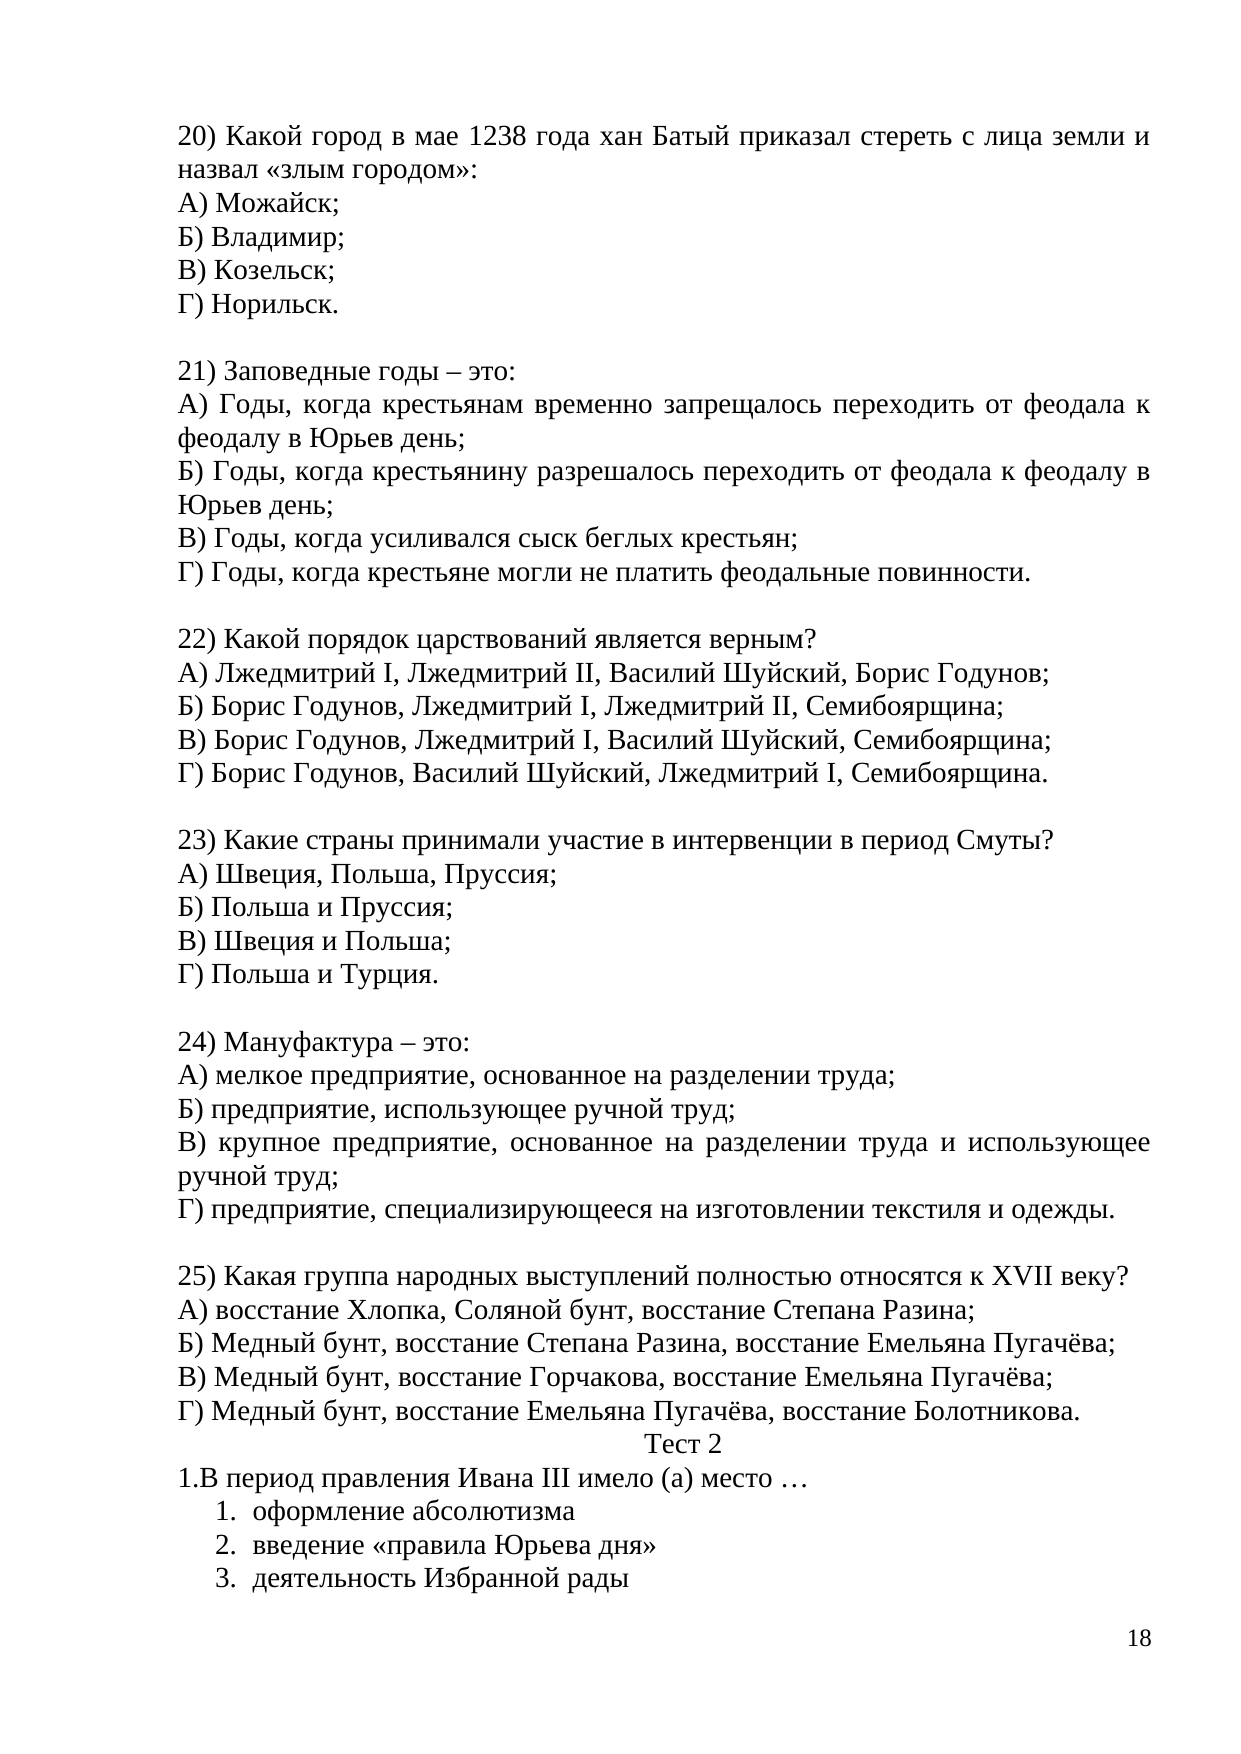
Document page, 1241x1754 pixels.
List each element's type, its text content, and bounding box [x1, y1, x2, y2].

text В) крупное предприятие, основанное на разделении труда и использующее ручной труд; [177, 1124, 1152, 1191]
text 24) Мануфактура – это: [177, 1024, 1152, 1057]
text Г) Польша и Турция. [177, 957, 1152, 990]
text 21) Заповедные годы – это: [177, 353, 1152, 386]
text 25) Какая группа народных выступлений полностью относятся к XVII веку? [177, 1258, 1152, 1292]
text Б) Медный бунт, восстание Степана Разина, восстание Емельяна Пугачёва; [177, 1326, 1152, 1359]
text Г) предприятие, специализирующееся на изготовлении текстиля и одежды. [177, 1191, 1152, 1225]
text В) Борис Годунов, Лжедмитрий I, Василий Шуйский, Семибоярщина; [177, 722, 1152, 755]
text А) Швеция, Польша, Пруссия; [177, 856, 1152, 889]
text А) мелкое предприятие, основанное на разделении труда; [177, 1057, 1152, 1091]
text В) Швеция и Польша; [177, 923, 1152, 957]
text 20) Какой город в мае 1238 года хан Батый приказал стереть с лица земли и назвал «злым городом»: [177, 118, 1152, 185]
text А) восстание Хлопка, Соляной бунт, восстание Степана Разина; [177, 1292, 1152, 1326]
text Г) Борис Годунов, Василий Шуйский, Лжедмитрий I, Семибоярщина. [177, 755, 1152, 789]
text Б) Годы, когда крестьянину разрешалось переходить от феодала к феодалу в Юрьев день; [177, 453, 1152, 521]
list оформление абсолютизма [215, 1493, 1152, 1527]
text Г) Медный бунт, восстание Емельяна Пугачёва, восстание Болотникова. [177, 1393, 1152, 1426]
text В) Медный бунт, восстание Горчакова, восстание Емельяна Пугачёва; [177, 1359, 1152, 1393]
text Тест 2 [177, 1426, 1152, 1460]
text 1.В период правления Ивана III имело (а) место … [177, 1460, 1152, 1493]
text В) Козельск; [177, 252, 1152, 286]
text Б) предприятие, использующее ручной труд; [177, 1091, 1152, 1124]
text 22) Какой порядок царствований является верным? [177, 621, 1152, 655]
text Б) Владимир; [177, 219, 1152, 252]
text Г) Годы, когда крестьяне могли не платить феодальные повинности. [177, 554, 1152, 588]
text Б) Борис Годунов, Лжедмитрий I, Лжедмитрий II, Семибоярщина; [177, 688, 1152, 722]
text А) Годы, когда крестьянам временно запрещалось переходить от феодала к феодалу в Юрьев день; [177, 386, 1152, 453]
text В) Годы, когда усиливался сыск беглых крестьян; [177, 521, 1152, 554]
text Б) Польша и Пруссия; [177, 889, 1152, 923]
list введение «правила Юрьева дня» [215, 1527, 1152, 1560]
text Г) Норильск. [177, 286, 1152, 319]
text 23) Какие страны принимали участие в интервенции в период Смуты? [177, 822, 1152, 856]
text А) Можайск; [177, 185, 1152, 219]
text А) Лжедмитрий I, Лжедмитрий II, Василий Шуйский, Борис Годунов; [177, 655, 1152, 688]
list деятельность Избранной рады [215, 1560, 1152, 1594]
